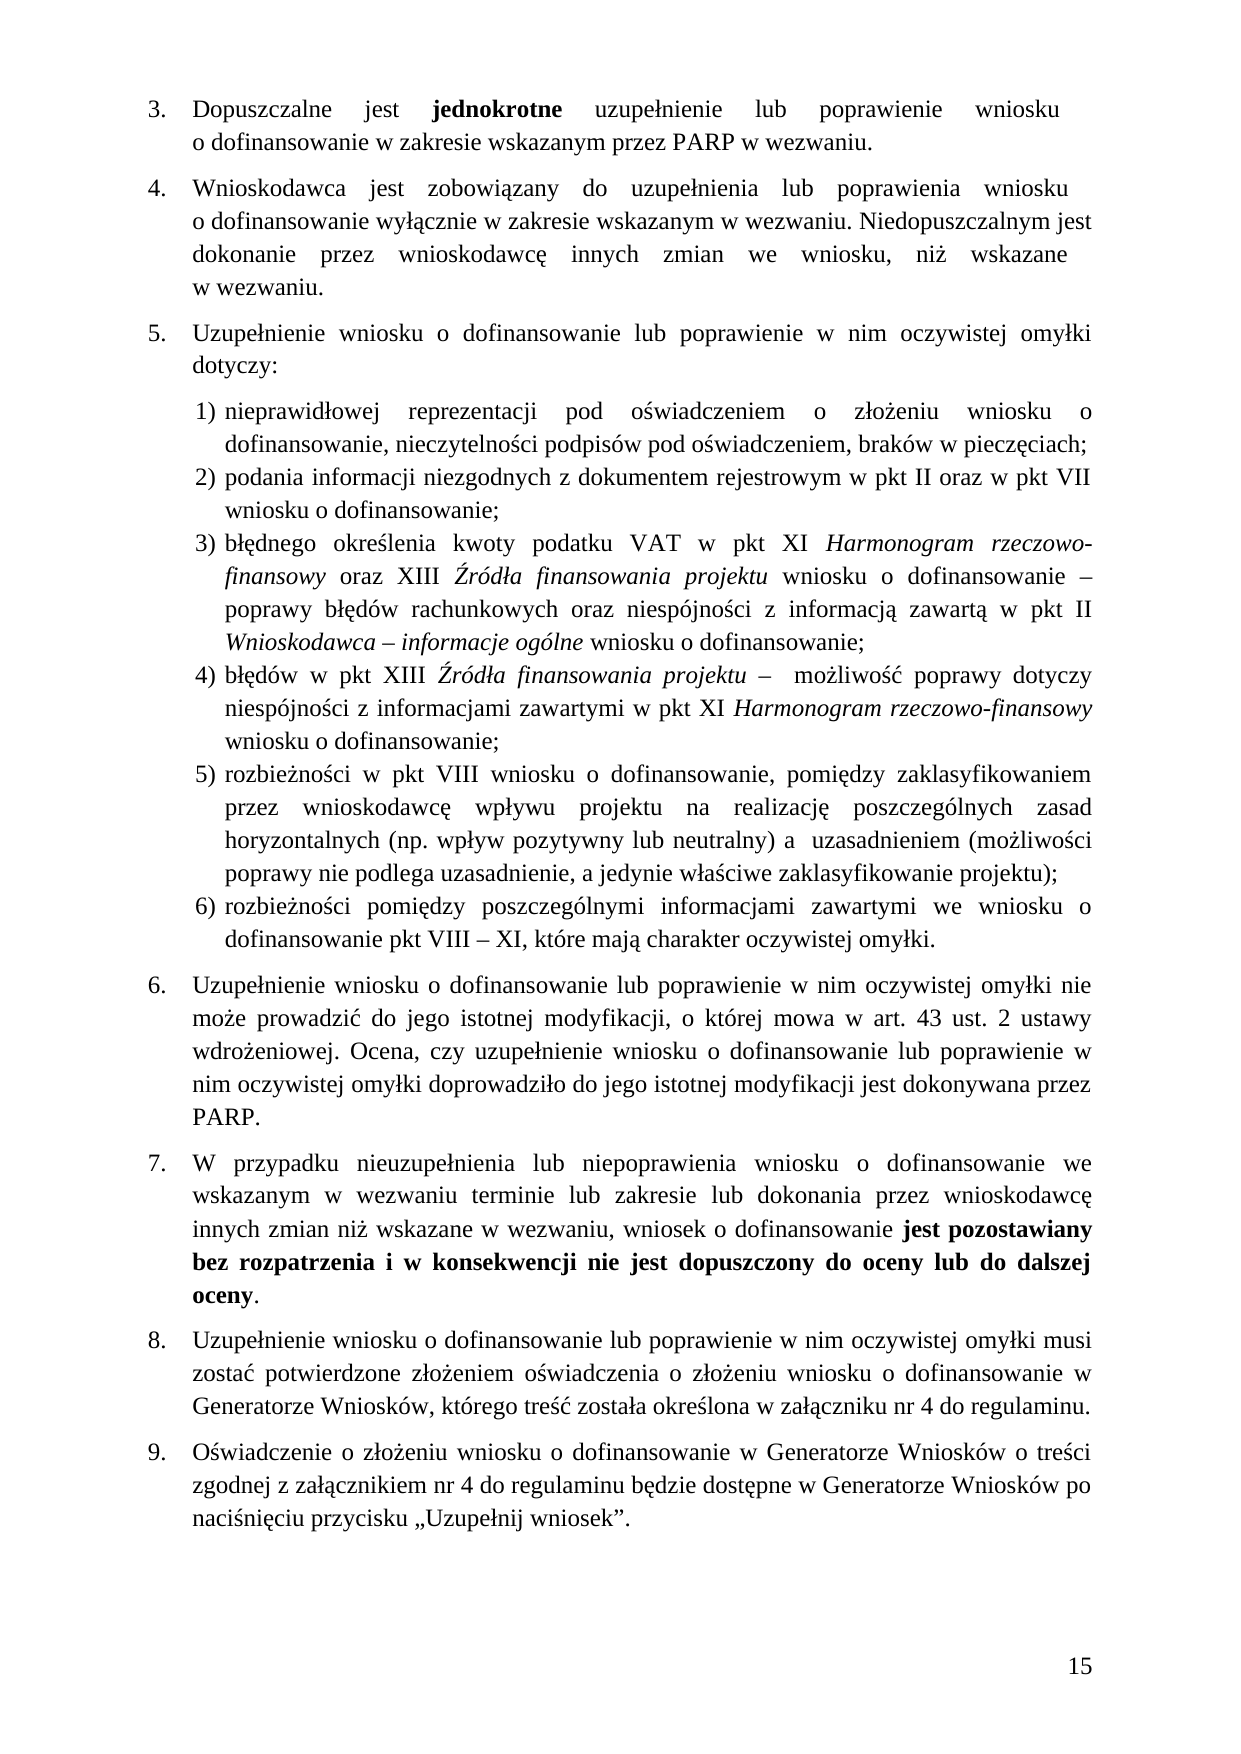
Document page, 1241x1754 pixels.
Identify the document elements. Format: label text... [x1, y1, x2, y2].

list W przypadku nieuzupełnienia lub niepoprawienia wniosku o dofinansowanie we wskazanym w wezwaniu terminie lub zakresie lub dokonania przez wnioskodawcę innych zmian niż wskazane w wezwaniu, wniosek o dofinansowanie jest pozostawiany bez rozpatrzenia i w konsekwencji nie jest dopuszczony do oceny lub do dalszej oceny. [148, 1148, 1092, 1308]
list Dopuszczalne jest jednokrotne uzupełnienie lub poprawienie wniosku o dofinansowanie w zakresie wskazanym przez PARP w wezwaniu. [148, 94, 1092, 156]
list rozbieżności w pkt VIII wniosku o dofinansowanie, pomiędzy zaklasyfikowaniem przez wnioskodawcę wpływu projektu na realizację poszczególnych zasad horyzontalnych (np. wpływ pozytywny lub neutralny) a uzasadnieniem (możliwości poprawy nie podlega uzasadnienie, a jedynie właściwe zaklasyfikowanie projektu); [195, 759, 1092, 887]
list Oświadczenie o złożeniu wniosku o dofinansowanie w Generatorze Wniosków o treści zgodnej z załącznikiem nr 4 do regulaminu będzie dostępne w Generatorze Wniosków po naciśnięciu przycisku „Uzupełnij wniosek”. [148, 1437, 1092, 1532]
list Uzupełnienie wniosku o dofinansowanie lub poprawienie w nim oczywistej omyłki nie może prowadzić do jego istotnej modyfikacji, o której mowa w art. 43 ust. 2 ustawy wdrożeniowej. Ocena, czy uzupełnienie wniosku o dofinansowanie lub poprawienie w nim oczywistej omyłki doprowadziło do jego istotnej modyfikacji jest dokonywana przez PARP. [148, 970, 1092, 1131]
list Wnioskodawca jest zobowiązany do uzupełnienia lub poprawienia wniosku o dofinansowanie wyłącznie w zakresie wskazanym w wezwaniu. Niedopuszczalnym jest dokonanie przez wnioskodawcę innych zmian we wniosku, niż wskazane w wezwaniu. [148, 173, 1092, 301]
list Uzupełnienie wniosku o dofinansowanie lub poprawienie w nim oczywistej omyłki dotyczy: [148, 318, 1092, 379]
list błędnego określenia kwoty podatku VAT w pkt XI Harmonogram rzeczowo-finansowy oraz XIII Źródła finansowania projektu wniosku o dofinansowanie – poprawy błędów rachunkowych oraz niespójności z informacją zawartą w pkt II Wnioskodawca – informacje ogólne wniosku o dofinansowanie; [195, 528, 1092, 656]
list podania informacji niezgodnych z dokumentem rejestrowym w pkt II oraz w pkt VII wniosku o dofinansowanie; [195, 462, 1092, 524]
list błędów w pkt XIII Źródła finansowania projektu – możliwość poprawy dotyczy niespójności z informacjami zawartymi w pkt XI Harmonogram rzeczowo-finansowy wniosku o dofinansowanie; [195, 660, 1092, 755]
list nieprawidłowej reprezentacji pod oświadczeniem o złożeniu wniosku o dofinansowanie, nieczytelności podpisów pod oświadczeniem, braków w pieczęciach; [195, 396, 1092, 458]
list rozbieżności pomiędzy poszczególnymi informacjami zawartymi we wniosku o dofinansowanie pkt VIII – XI, które mają charakter oczywistej omyłki. [195, 891, 1092, 953]
list Uzupełnienie wniosku o dofinansowanie lub poprawienie w nim oczywistej omyłki musi zostać potwierdzone złożeniem oświadczenia o złożeniu wniosku o dofinansowanie w Generatorze Wniosków, którego treść została określona w załączniku nr 4 do regulaminu. [148, 1325, 1092, 1420]
